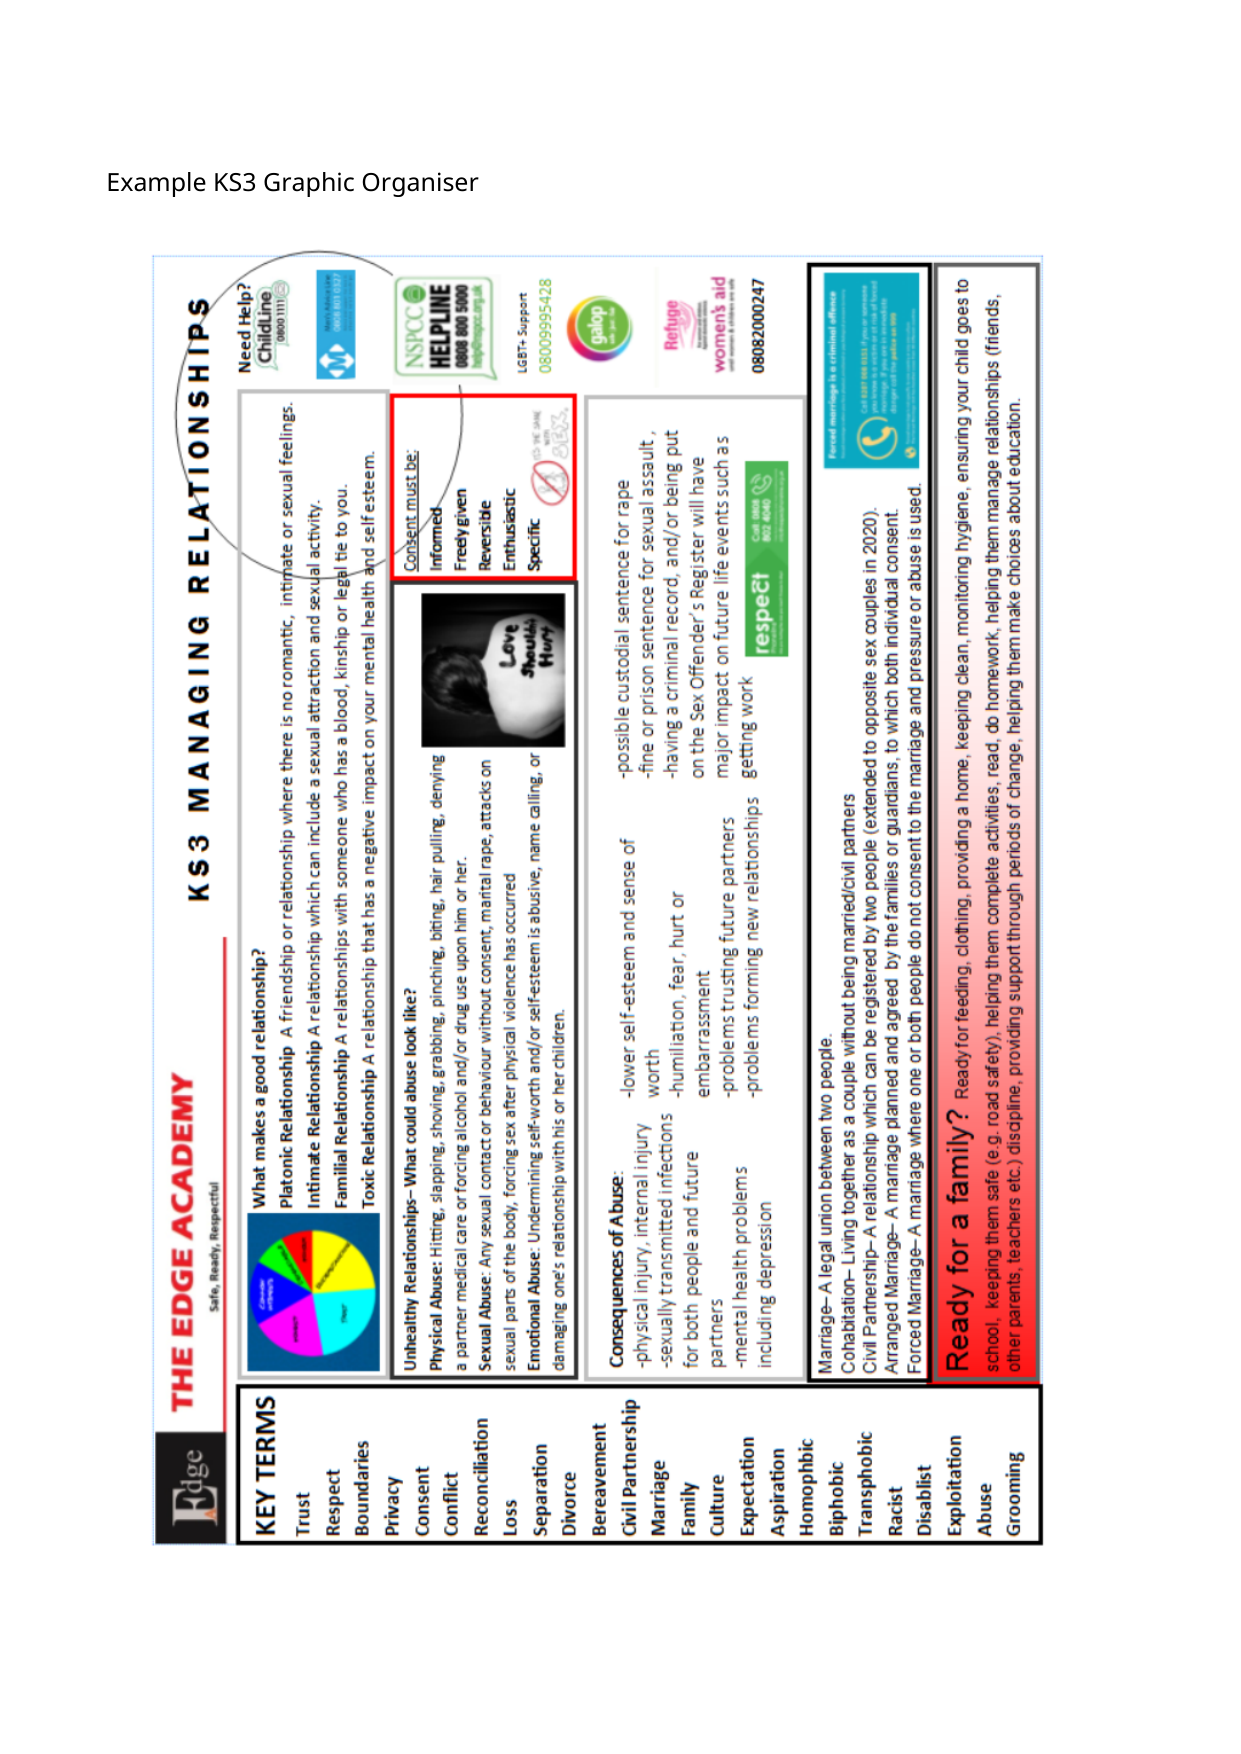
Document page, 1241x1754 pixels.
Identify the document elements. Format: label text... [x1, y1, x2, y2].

picture [107, 234, 1075, 1587]
